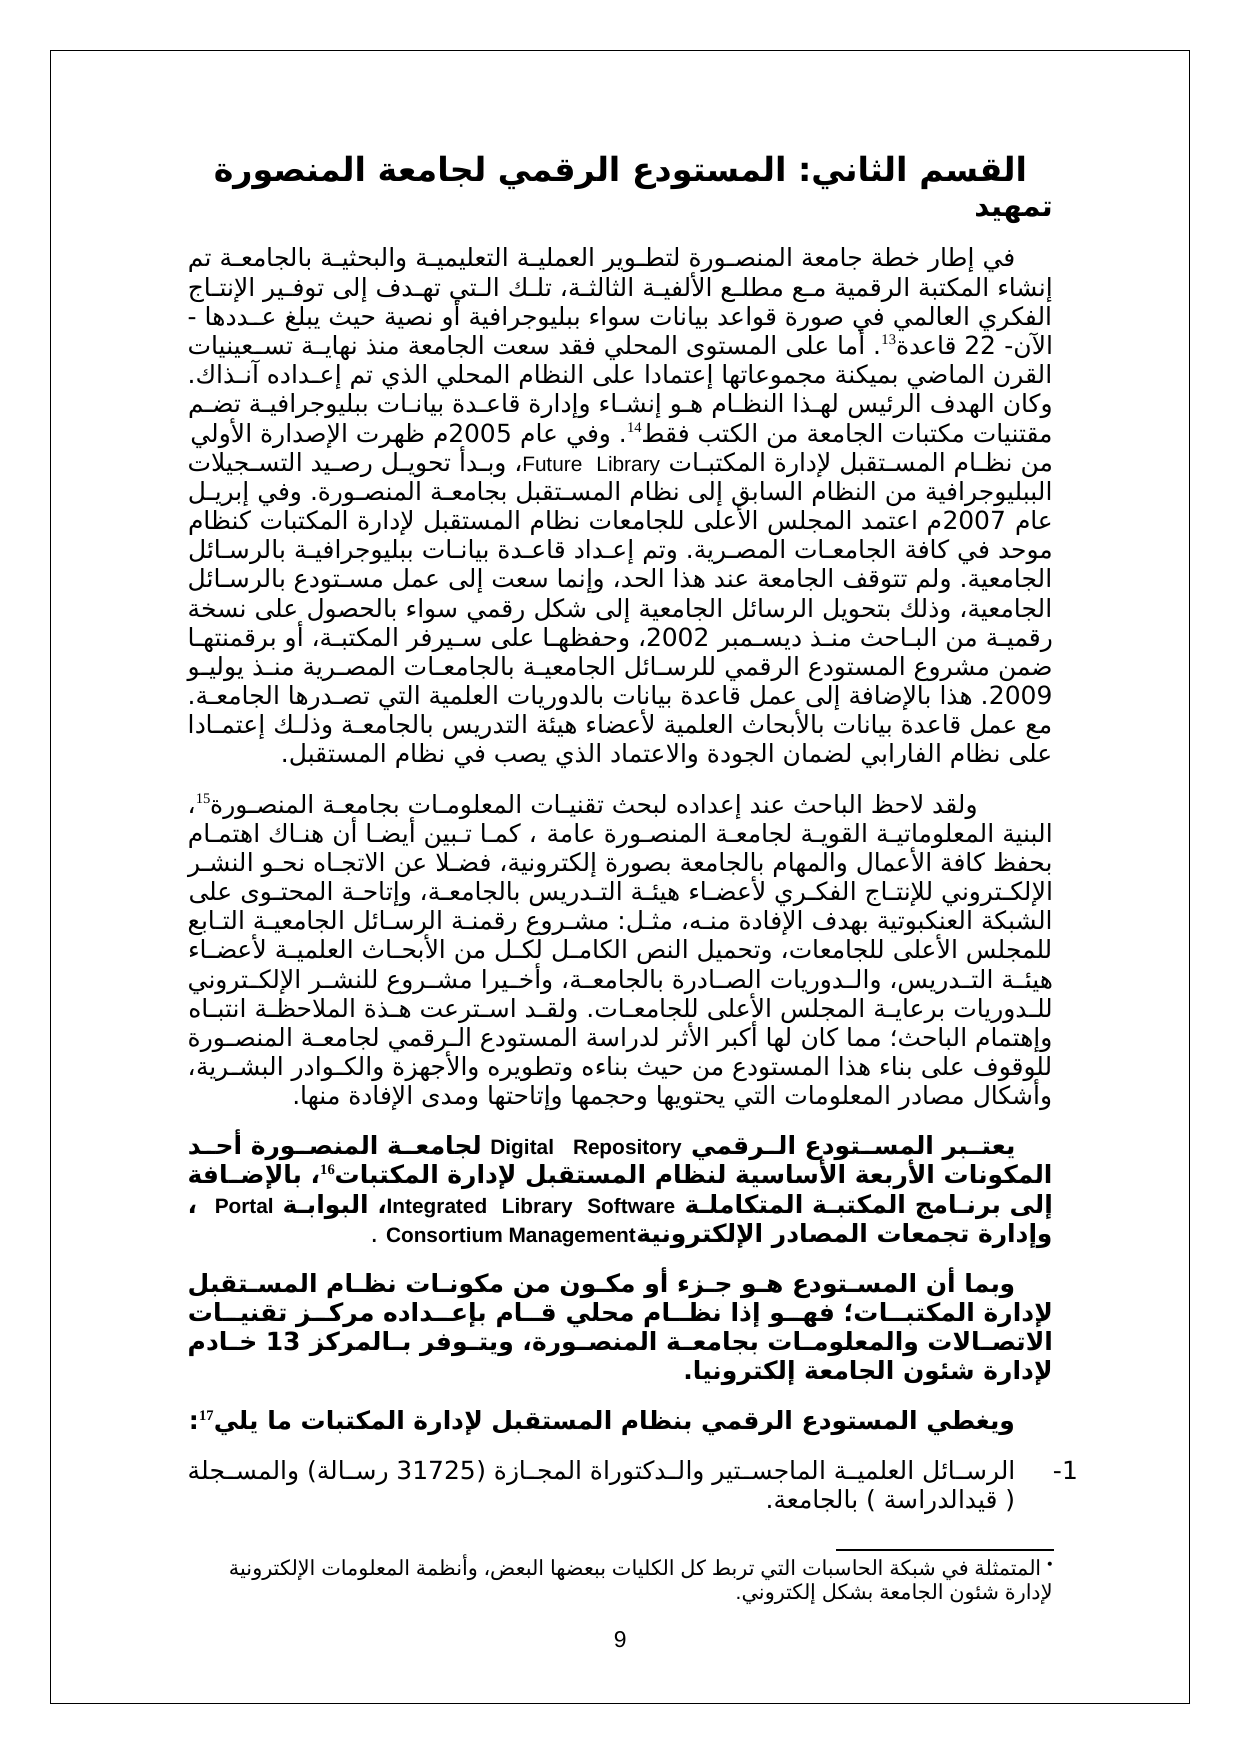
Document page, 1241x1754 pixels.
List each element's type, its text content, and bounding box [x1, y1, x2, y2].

text تمهيد [187, 189, 1053, 223]
text يعتبر المستودع الرقمي Digital Repository لجامعة المنصورة أحد المكونات الأربعة الأساسية لنظام المستقبل لإدارة المكتبات، بالإضافة إلى برنامج المكتبة المتكاملة Integrated Library Software، البوابة Portal ، وإدارة تجمعات المصادر الإلكترونيةConsortium Management . [187, 1131, 1053, 1248]
text القسم الثاني: المستودع الرقمي لجامعة المنصورة [187, 150, 1053, 189]
text ولقد لاحظ الباحث عند إعداده لبحث تقنيات المعلومات بجامعة المنصورة، البنية المعلوماتية القوية لجامعة المنصورة عامة، كما تبين أيضا أن هناك اهتمام بحفظ كافة الأعمال والمهام بالجامعة بصورة إلكترونية، فضلا عن الاتجاه نحو النشر الإلكتروني للإنتاج الفكري لأعضاء هيئة التدريس بالجامعة، وإتاحة المحتوى على الشبكة العنكبوتية بهدف الإفادة منه، مثل: مشروع رقمنة الرسائل الجامعية التابع للمجلس الأعلى للجامعات، وتحميل النص الكامل لكل من الأبحاث العلمية لأعضاء هيئة التدريس، والدوريات الصادرة بالجامعة، وأخيرا مشروع للنشر الإلكتروني للدوريات برعاية المجلس الأعلى للجامعات. ولقد استرعت هذة الملاحظة انتباه وإهتمام الباحث؛ مما كان لها أكبر الأثر لدراسة المستودع الرقمي لجامعة المنصورة للوقوف على بناء هذا المستودع من حيث بناءه وتطويره والأجهزة والكوادر البشرية، وأشكال مصادر المعلومات التي يحتويها وحجمها وإتاحتها ومدى الإفادة منها. [187, 790, 1053, 1111]
list الرسائل العلمية الماجستير والدكتوراة المجازة (31725 رسالة) والمسجلة ( قيدالدراسة ) بالجامعة. [187, 1456, 1053, 1515]
text وبما أن المستودع هو جزء أو مكون من مكونات نظام المستقبل لإدارة المكتبات؛ فهو إذا نظام محلي قام بإعداده مركز تقنيات الاتصالات والمعلومات بجامعة المنصورة، ويتوفر بالمركز 13 خادم لإدارة شئون الجامعة إلكترونيا. [187, 1269, 1053, 1386]
text في إطار خطة جامعة المنصورة لتطوير العملية التعليمية والبحثية بالجامعة تم إنشاء المكتبة الرقمية مع مطلع الألفية الثالثة، تلك التي تهدف إلى توفير الإنتاج الفكري العالمي في صورة قواعد بيانات سواء ببليوجرافية أو نصية حيث يبلغ عددها -الآن- 22 قاعدة. أما على المستوى المحلي فقد سعت الجامعة منذ نهاية تسعينيات القرن الماضي بميكنة مجموعاتها إعتمادا على النظام المحلي الذي تم إعداده آنذاك. وكان الهدف الرئيس لهذا النظام هو إنشاء وإدارة قاعدة بيانات ببليوجرافية تضم مقتنيات مكتبات الجامعة من الكتب فقط. وفي عام 2005م ظهرت الإصدارة الأولي من نظام المستقبل لإدارة المكتبات Future Library، وبدأ تحويل رصيد التسجيلات الببليوجرافية من النظام السابق إلى نظام المستقبل بجامعة المنصورة. وفي إبريل عام 2007م اعتمد المجلس الأعلى للجامعات نظام المستقبل لإدارة المكتبات كنظام موحد في كافة الجامعات المصرية. وتم إعداد قاعدة بيانات ببليوجرافية بالرسائل الجامعية. ولم تتوقف الجامعة عند هذا الحد، وإنما سعت إلى عمل مستودع بالرسائل الجامعية، وذلك بتحويل الرسائل الجامعية إلى شكل رقمي سواء بالحصول على نسخة رقمية من الباحث منذ ديسمبر 2002، وحفظها على سيرفر المكتبة، أو برقمنتها ضمن مشروع المستودع الرقمي للرسائل الجامعية بالجامعات المصرية منذ يوليو 2009. هذا بالإضافة إلى عمل قاعدة بيانات بالدوريات العلمية التي تصدرها الجامعة. مع عمل قاعدة بيانات بالأبحاث العلمية لأعضاء هيئة التدريس بالجامعة وذلك إعتمادا على نظام الفارابي لضمان الجودة والاعتماد الذي يصب في نظام المستقبل. [187, 244, 1053, 769]
text ويغطي المستودع الرقمي بنظام المستقبل لإدارة المكتبات ما يلي: [187, 1406, 1053, 1436]
